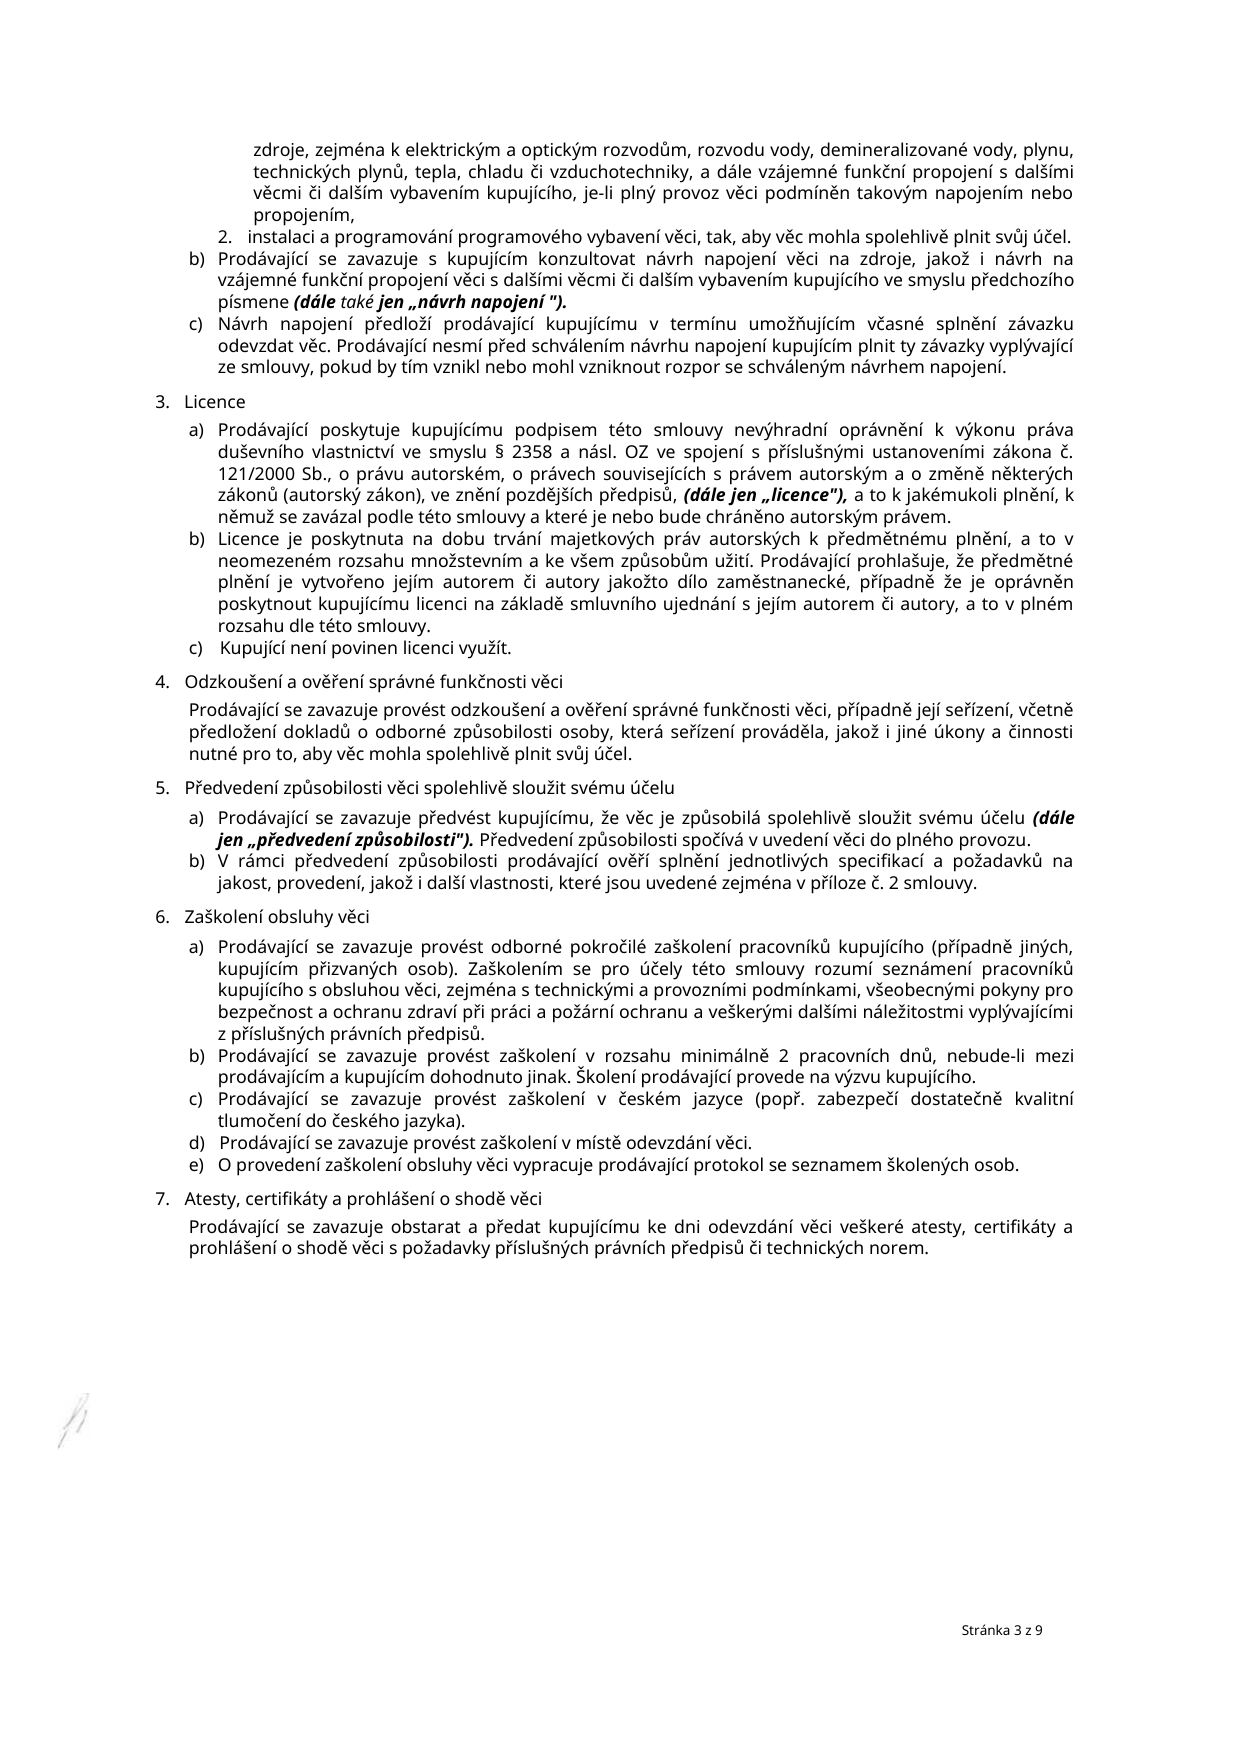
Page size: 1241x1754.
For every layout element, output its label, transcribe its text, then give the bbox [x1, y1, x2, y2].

list Prodávající poskytuje kupujícímu podpisem této smlouvy nevýhradní oprávnění k výkonu práva duševního vlastnictví ve smyslu § 2358 a násl. OZ ve spojení s příslušnými ustanoveními zákona č. 121/2000 Sb., o právu autorském, o právech souvisejících s právem autorským a o změně některých zákonů (autorský zákon), ve znění pozdějších předpisů, (dále jen „licence"), a to k jakémukoli plnění, k němuž se zavázal podle této smlouvy a které je nebo bude chráněno autorským právem. [188, 419, 1075, 528]
text Prodávající se zavazuje obstarat a předat kupujícímu ke dni odevzdání věci veškeré atesty, certifikáty a prohlášení o shodě věci s požadavky příslušných právních předpisů či technických norem. [188, 1216, 1075, 1259]
list V rámci předvedení způsobilosti prodávající ověří splnění jednotlivých specifikací a požadavků na jakost, provedení, jakož i další vlastnosti, které jsou uvedené zejména v příloze č. 2 smlouvy. [188, 850, 1075, 894]
list Prodávající se zavazuje předvést kupujícímu, že věc je způsobilá spolehlivě sloužit svému účelu (dále jen „předvedení způsobilosti"). Předvedení způsobilosti spočívá v uvedení věci do plného provozu. [188, 807, 1075, 850]
list Licence [155, 394, 1075, 412]
text Prodávající se zavazuje provést odzkoušení a ověření správné funkčnosti věci, případně její seřízení, včetně předložení dokladů o odborné způsobilosti osoby, která seřízení prováděla, jakož i jiné úkony a činnosti nutné pro to, aby věc mohla spolehlivě plnit svůj účel. [188, 699, 1075, 764]
text zdroje, zejména k elektrickým a optickým rozvodům, rozvodu vody, demineralizované vody, plynu, technických plynů, tepla, chladu či vzduchotechniky, a dále vzájemné funkční propojení s dalšími věcmi či dalším vybavením kupujícího, je-li plný provoz věci podmíněn takovým napojením nebo propojením, [253, 139, 1075, 226]
list Prodávající se zavazuje provést zaškolení v českém jazyce (popř. zabezpečí dostatečně kvalitní tlumočení do českého jazyka). [188, 1088, 1075, 1132]
list Prodávající se zavazuje provést odborné pokročilé zaškolení pracovníků kupujícího (případně jiných, kupujícím přizvaných osob). Zaškolením se pro účely této smlouvy rozumí seznámení pracovníků kupujícího s obsluhou věci, zejména s technickými a provozními podmínkami, všeobecnými pokyny pro bezpečnost a ochranu zdraví při práci a požární ochranu a veškerými dalšími náležitostmi vyplývajícími z příslušných právních předpisů. [188, 936, 1075, 1045]
list Odzkoušení a ověření správné funkčnosti věci [155, 674, 1075, 692]
list Prodávající se zavazuje provést zaškolení v rozsahu minimálně 2 pracovních dnů, nebude-li mezi prodávajícím a kupujícím dohodnuto jinak. Školení prodávající provede na výzvu kupujícího. [188, 1045, 1075, 1088]
list instalaci a programování programového vybavení věci, tak, aby věc mohla spolehlivě plnit svůj účel. [218, 226, 1075, 248]
list Prodávající se zavazuje s kupujícím konzultovat návrh napojení věci na zdroje, jakož i návrh na vzájemné funkční propojení věci s dalšími věcmi či dalším vybavením kupujícího ve smyslu předchozího písmene (dále také jen „návrh napojení "). [188, 248, 1075, 313]
list Atesty, certifikáty a prohlášení o shodě věci [155, 1191, 1075, 1209]
picture [57, 1393, 90, 1450]
list Licence je poskytnuta na dobu trvání majetkových práv autorských k předmětnému plnění, a to v neomezeném rozsahu množstevním a ke všem způsobům užití. Prodávající prohlašuje, že předmětné plnění je vytvořeno jejím autorem či autory jakožto dílo zaměstnanecké, případně že je oprávněn poskytnout kupujícímu licenci na základě smluvního ujednání s jejím autorem či autory, a to v plném rozsahu dle této smlouvy. [188, 528, 1075, 637]
list Kupující není povinen licenci využít. [188, 637, 1075, 658]
list Prodávající se zavazuje provést zaškolení v místě odevzdání věci. [188, 1132, 1075, 1153]
list Návrh napojení předloží prodávající kupujícímu v termínu umožňujícím včasné splnění závazku odevzdat věc. Prodávající nesmí před schválením návrhu napojení kupujícím plnit ty závazky vyplývající ze smlouvy, pokud by tím vznikl nebo mohl vzniknout rozpor se schváleným návrhem napojení. [188, 313, 1075, 378]
list Předvedení způsobilosti věci spolehlivě sloužit svému účelu [155, 780, 1075, 798]
list Zaškolení obsluhy věci [155, 910, 1075, 927]
list O provedení zaškolení obsluhy věci vypracuje prodávající protokol se seznamem školených osob. [188, 1153, 1075, 1175]
